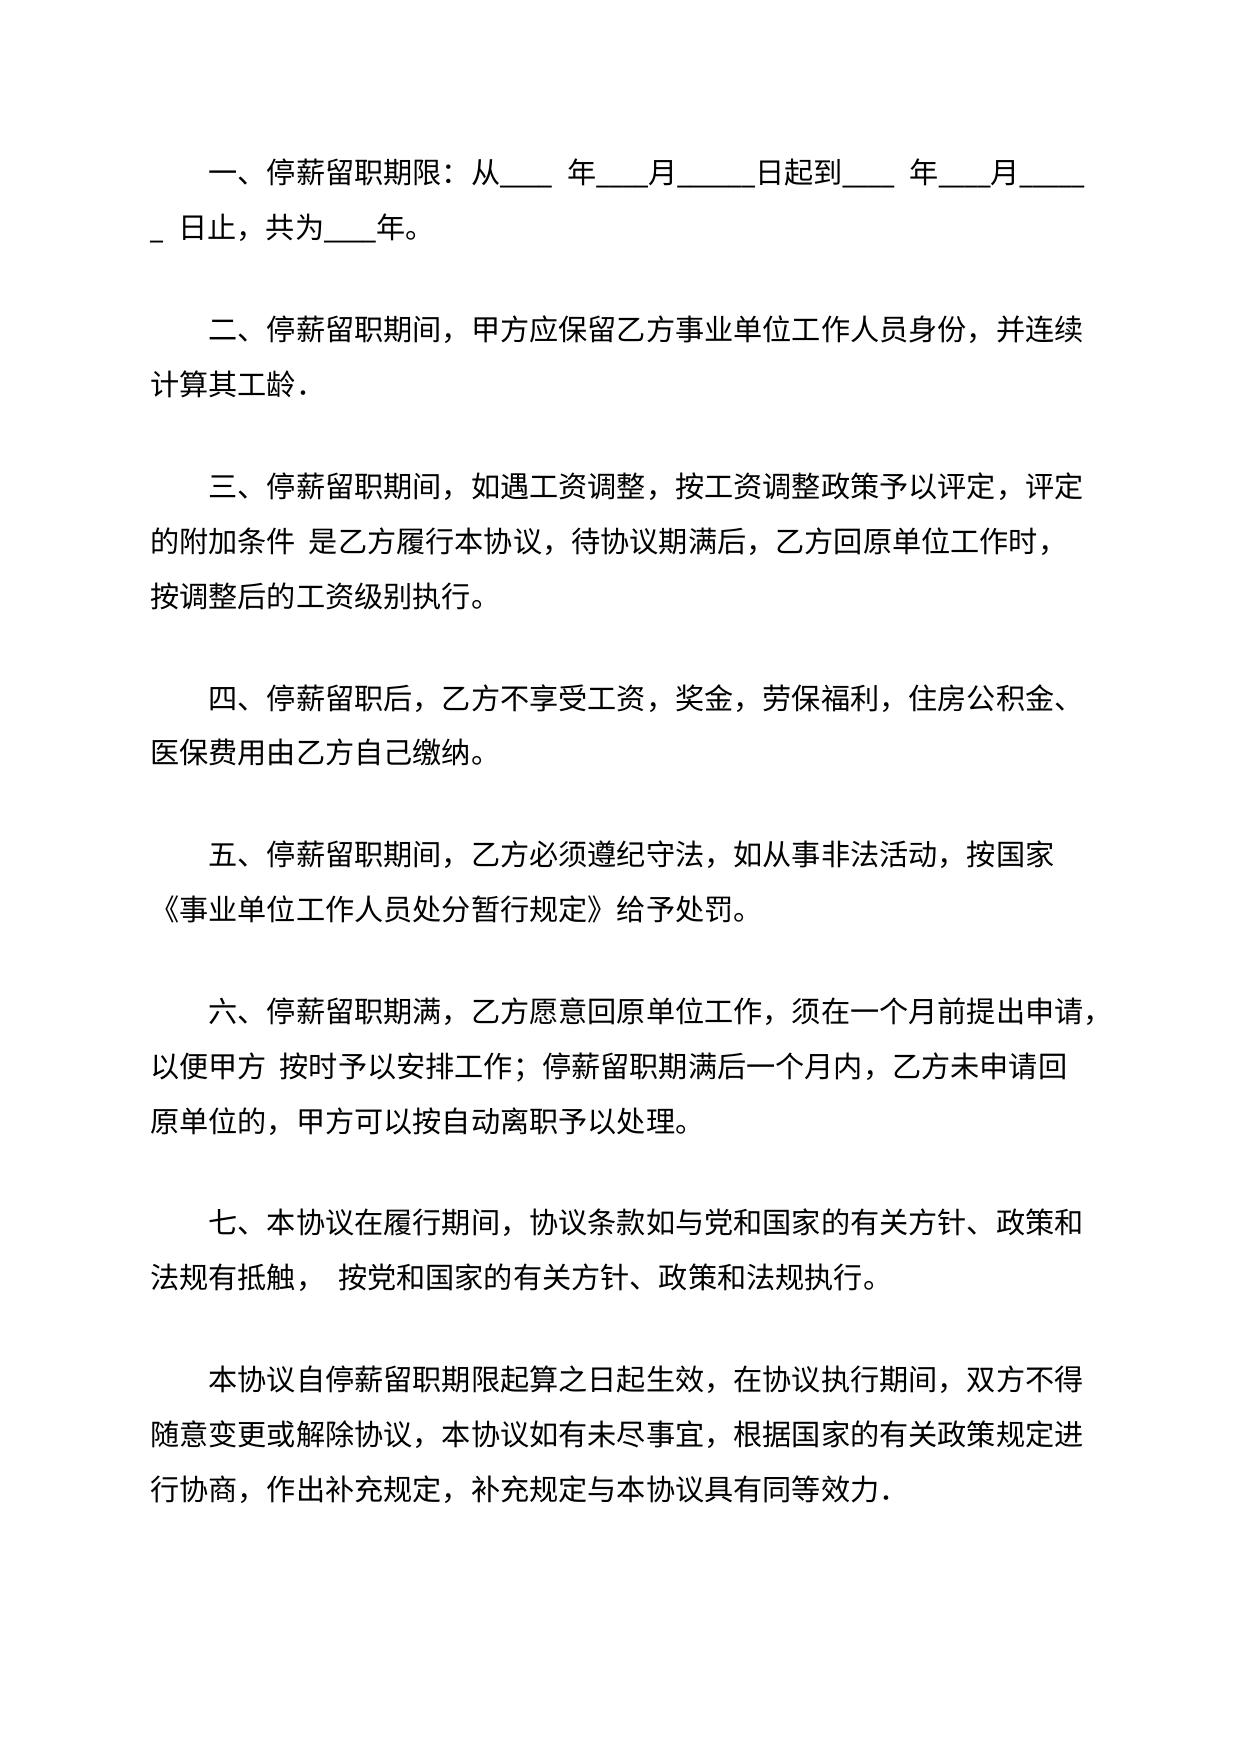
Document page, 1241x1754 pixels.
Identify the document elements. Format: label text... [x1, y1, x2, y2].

text 二、停薪留职期间，甲方应保留乙方事业单位工作人员身份，并连续计算其工龄． [150, 307, 1090, 404]
text 五、停薪留职期间，乙方必须遵纪守法，如从事非法活动，按国家《事业单位工作人员处分暂行规定》给予处罚。 [150, 832, 1090, 929]
text 一、停薪留职期限：从____ 年____月______日起到____ 年____月______ 日止，共为____年。 [150, 150, 1090, 247]
text 四、停薪留职后，乙方不享受工资，奖金，劳保福利，住房公积金、医保费用由乙方自己缴纳。 [150, 675, 1090, 772]
text 本协议自停薪留职期限起算之日起生效，在协议执行期间，双方不得随意变更或解除协议，本协议如有未尽事宜，根据国家的有关政策规定进行协商，作出补充规定，补充规定与本协议具有同等效力． [150, 1357, 1090, 1509]
text 七、本协议在履行期间，协议条款如与党和国家的有关方针、政策和法规有抵触， 按党和国家的有关方针、政策和法规执行。 [150, 1200, 1090, 1297]
text 六、停薪留职期满，乙方愿意回原单位工作，须在一个月前提出申请，以便甲方 按时予以安排工作；停薪留职期满后一个月内，乙方未申请回原单位的，甲方可以按自动离职予以处理。 [150, 988, 1090, 1141]
text 三、停薪留职期间，如遇工资调整，按工资调整政策予以评定，评定的附加条件 是乙方履行本协议，待协议期满后，乙方回原单位工作时，按调整后的工资级别执行。 [150, 464, 1090, 616]
